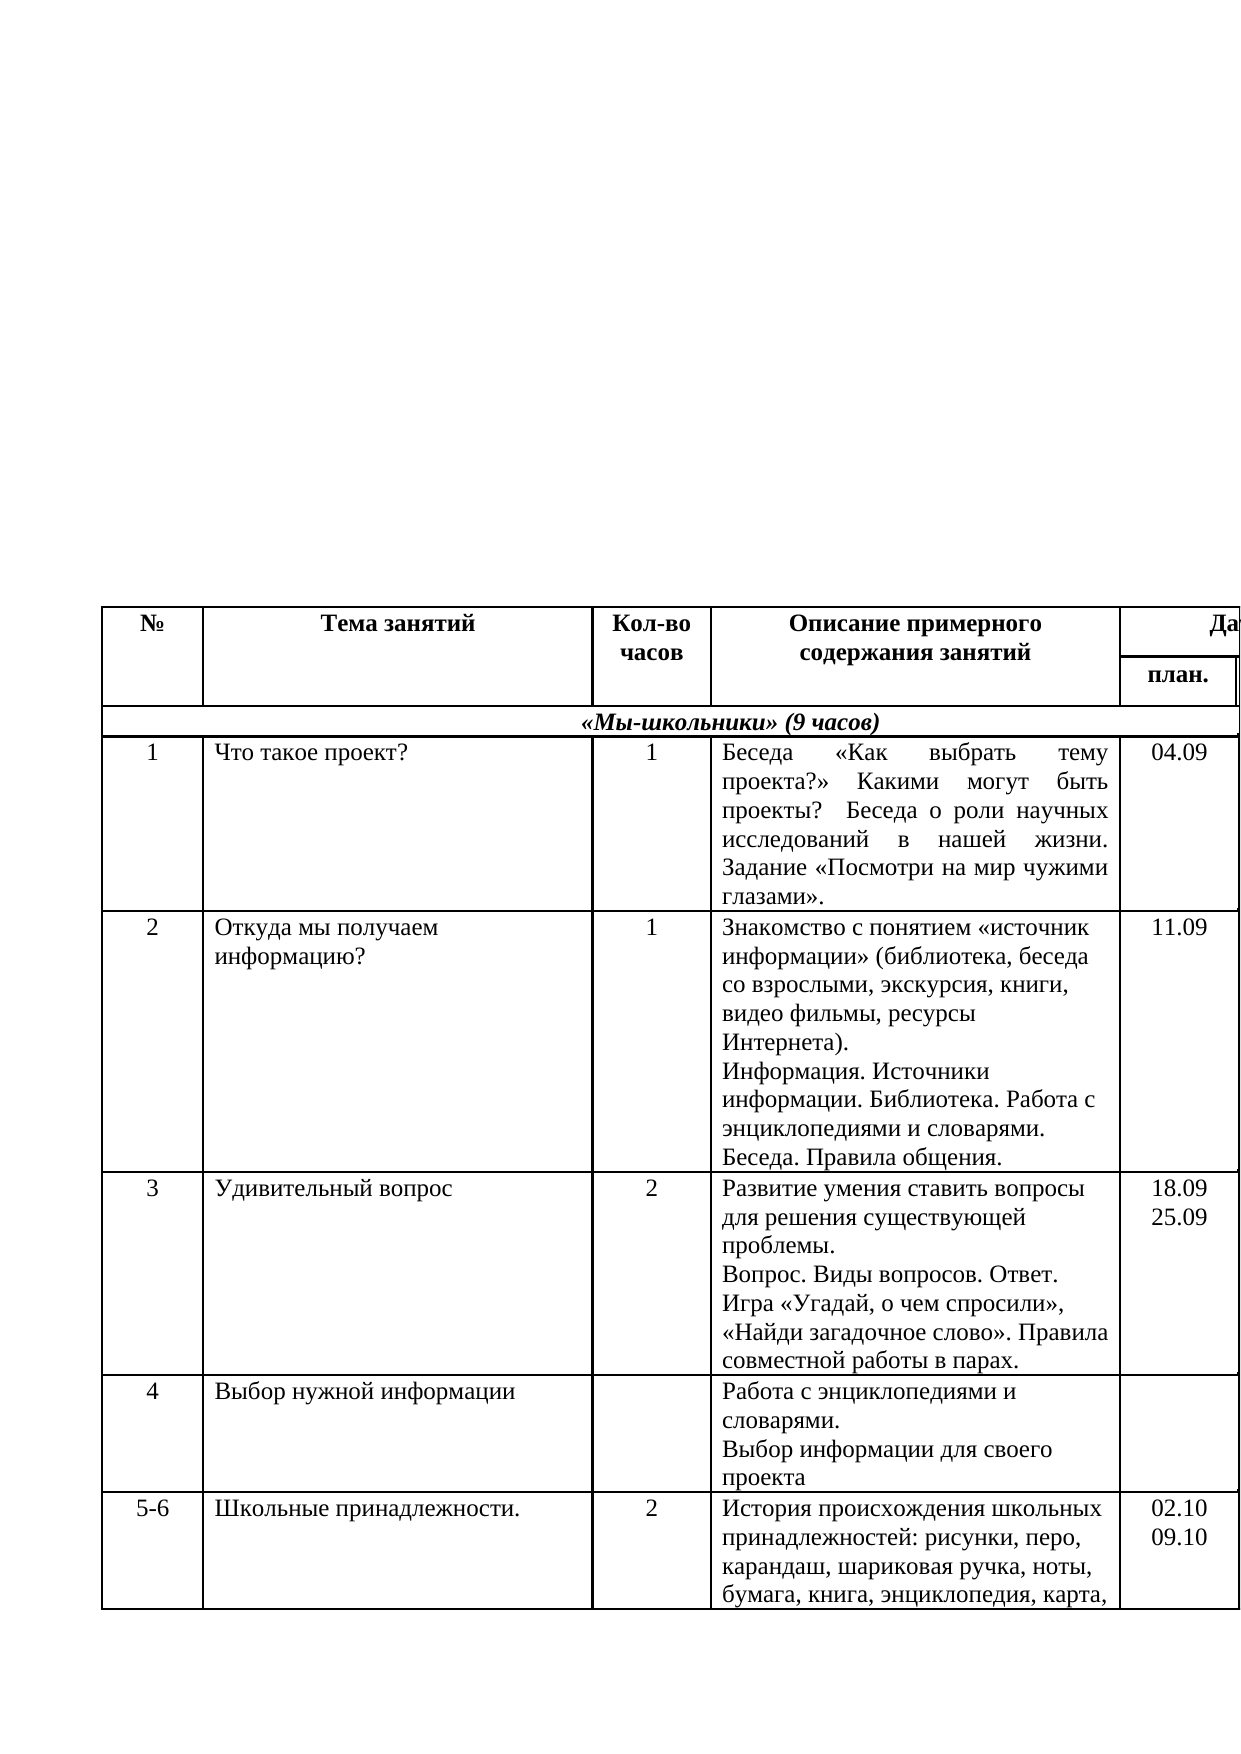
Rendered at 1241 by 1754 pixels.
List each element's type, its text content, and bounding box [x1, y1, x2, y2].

table_cell 2 [594, 1173, 710, 1374]
table_cell Удивительный вопрос [204, 1173, 591, 1374]
table_cell 1 [103, 738, 202, 910]
table_header Кол-во часов [594, 608, 710, 704]
table_cell 2 [594, 1493, 710, 1608]
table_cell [712, 1493, 1119, 1608]
table_cell Беседа «Как выбрать тему проекта?» Какими могут быть проекты? Беседа о роли научных исследований в нашей жизни. Задание «Посмотри на мир чужими глазами». [712, 738, 1119, 910]
table_cell Развитие умения ставить вопросы для решения существующей проблемы. Вопрос. Виды вопросов. Ответ. Игра «Угадай, о чем спросили», «Найди загадочное слово». Правила совместной работы в парах. [712, 1173, 1119, 1374]
table_cell [1121, 1376, 1238, 1491]
table_cell 1 [594, 738, 710, 910]
table_cell 02.10 09.10 [1121, 1493, 1238, 1608]
table_header Описание примерного содержания занятий [712, 608, 1119, 704]
table_cell Знакомство с понятием «источник информации» (библиотека, беседа со взрослыми, экскурсия, книги, видео фильмы, ресурсы Интернета). Информация. Источники информации. Библиотека. Работа с энциклопедиями и словарями. Беседа. Правила общения. [712, 912, 1119, 1171]
table_cell «Мы-школьники» (9 часов) [103, 707, 1239, 735]
table_cell 5-6 [103, 1493, 202, 1608]
table_cell 4 [103, 1376, 202, 1491]
table_cell 3 [103, 1173, 202, 1374]
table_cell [204, 1493, 591, 1608]
table_cell 18.09 25.09 [1121, 1173, 1238, 1374]
table_header Тема занятий [204, 608, 591, 704]
table_cell 2 [103, 912, 202, 1171]
table_header № [103, 608, 202, 704]
table_cell 04.09 [1121, 738, 1238, 910]
table_cell 1 [594, 912, 710, 1171]
table_cell план. [1121, 658, 1235, 704]
table_cell [594, 1376, 710, 1491]
table_cell Выбор нужной информации [204, 1376, 591, 1491]
table_cell Работа с энциклопедиями и словарями. Выбор информации для своего проекта [712, 1376, 1119, 1491]
table_header Дата [1121, 608, 1239, 655]
table_cell Что такое проект? [204, 738, 591, 910]
table_cell 11.09 [1121, 912, 1238, 1171]
table_cell Откуда мы получаем информацию? [204, 912, 591, 1171]
